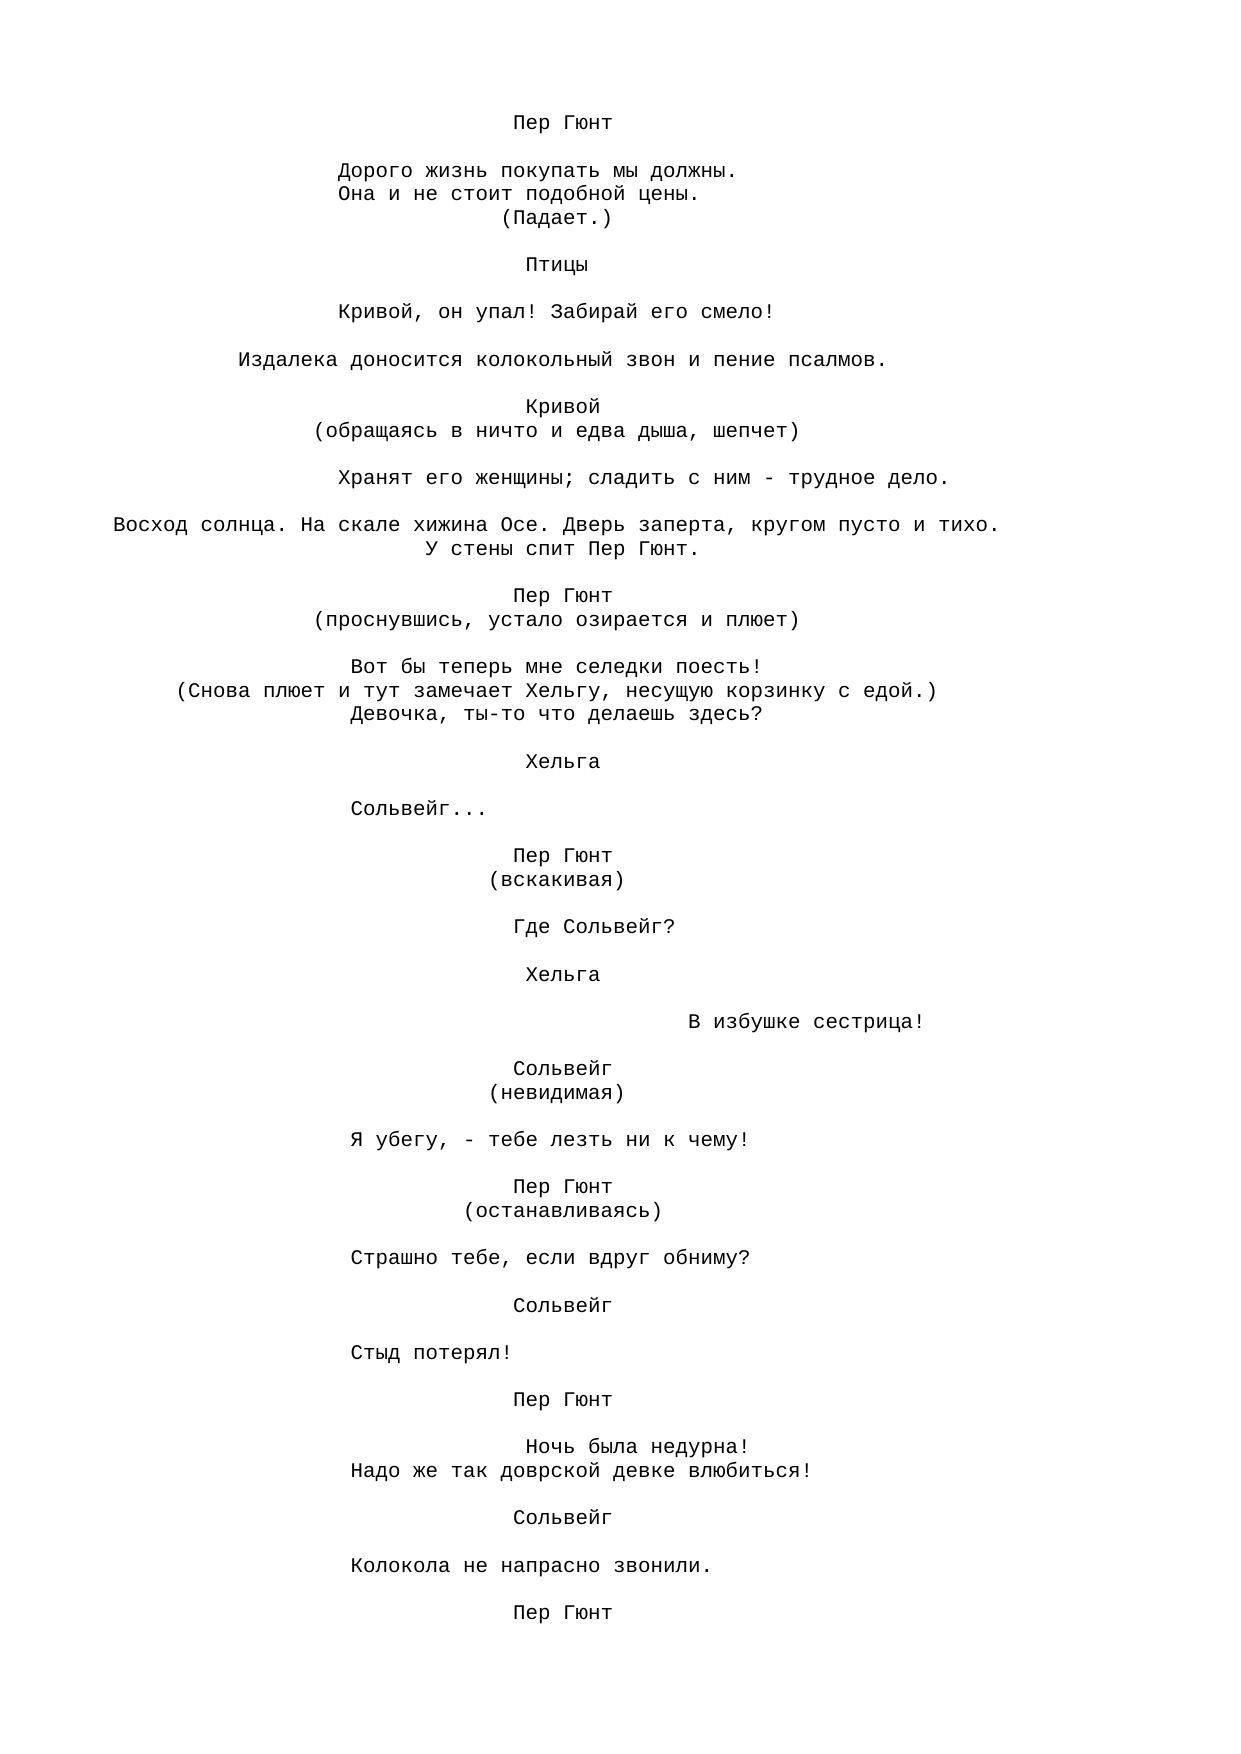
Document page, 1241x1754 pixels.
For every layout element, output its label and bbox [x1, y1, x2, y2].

text [100, 89, 1146, 1649]
